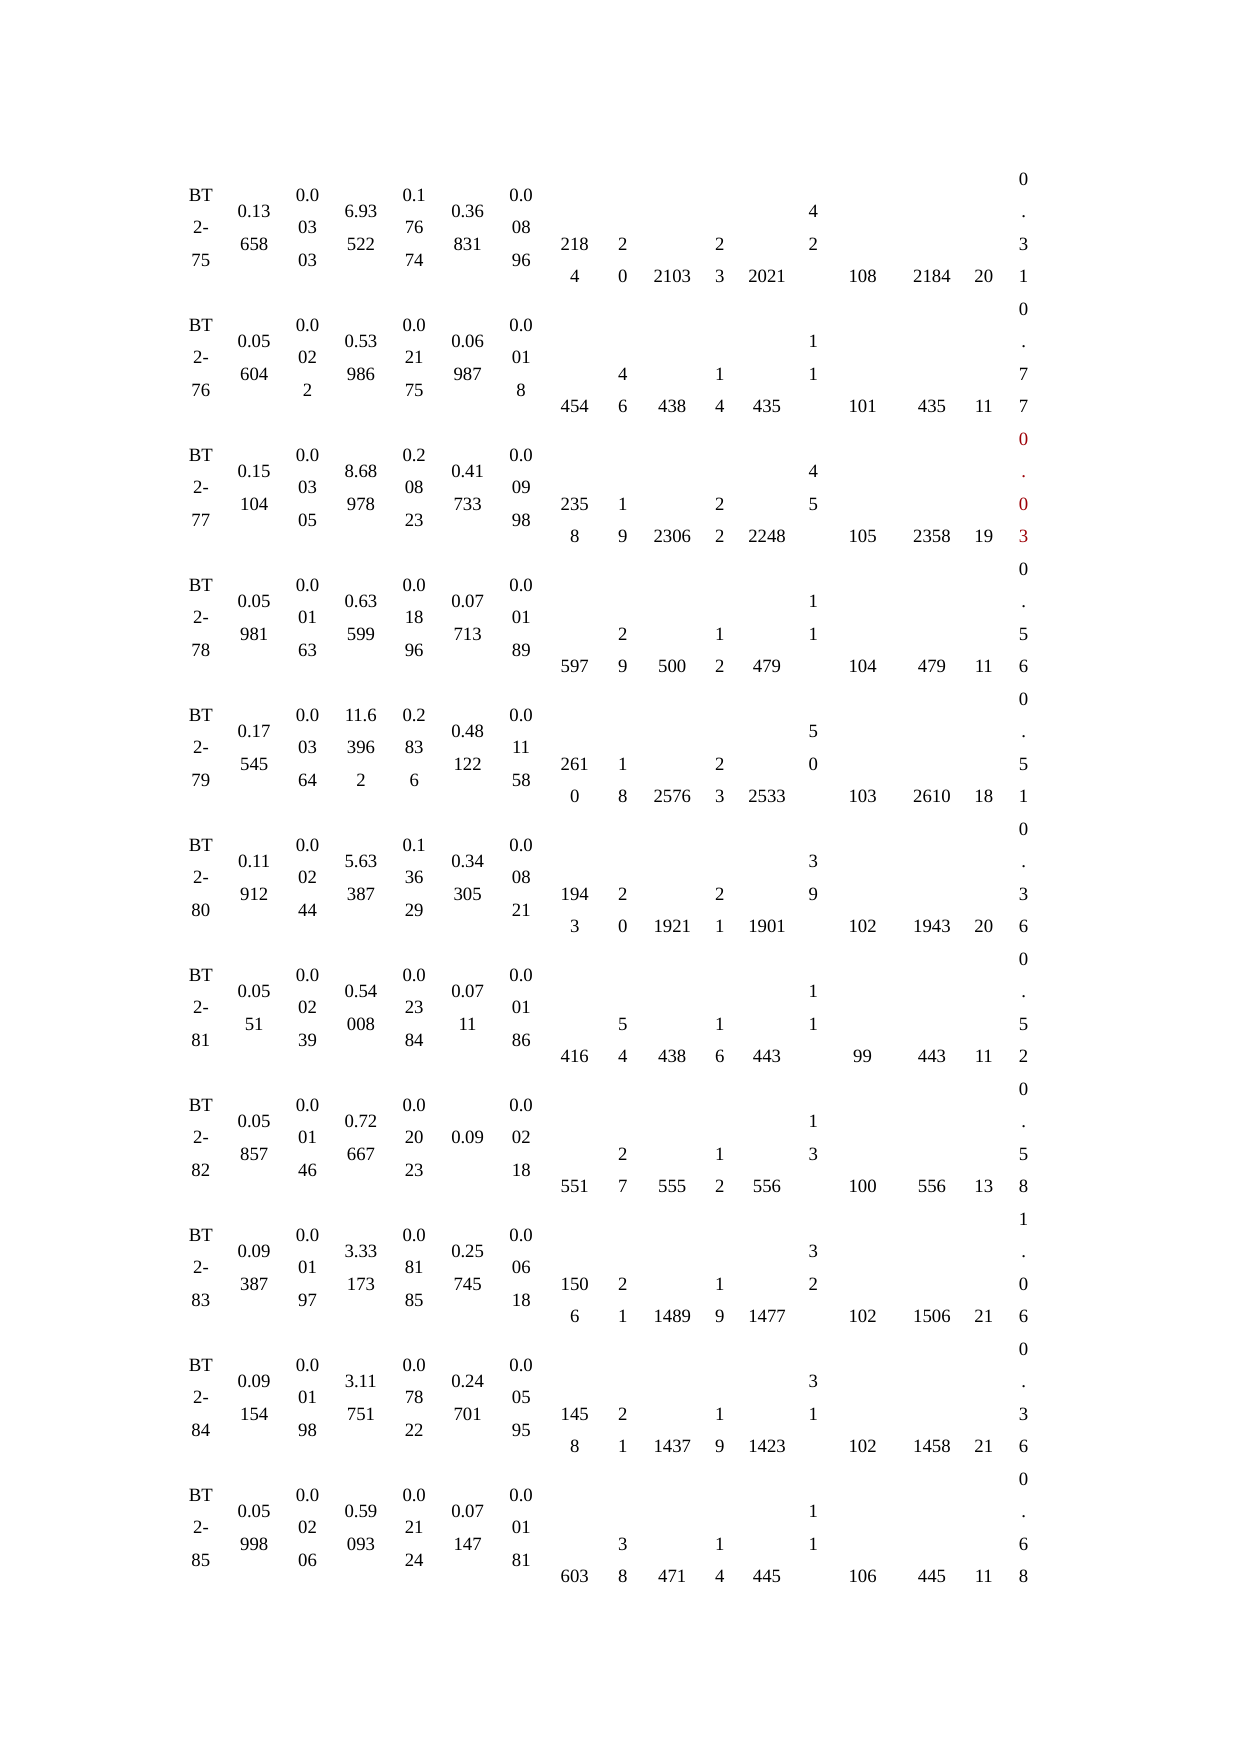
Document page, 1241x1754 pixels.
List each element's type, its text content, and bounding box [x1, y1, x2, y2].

table_cell 479 [736, 552, 797, 682]
table_cell 0.52 [1005, 942, 1041, 1072]
table_cell 435 [736, 292, 797, 422]
table_cell 1943 [546, 812, 603, 942]
table_cell 0.00998 [496, 422, 546, 552]
table_cell 0.00305 [283, 422, 332, 552]
table_cell 2021 [736, 162, 797, 292]
table_cell 19 [962, 422, 1005, 552]
table_cell 99 [823, 942, 901, 1072]
table_cell 102 [823, 812, 901, 942]
table_cell 0.68 [1005, 1462, 1041, 1592]
table_cell 3.11751 [332, 1332, 389, 1462]
table_cell 555 [642, 1072, 702, 1202]
table_cell 18 [962, 682, 1005, 812]
table_cell 14 [702, 292, 736, 422]
table_cell 438 [642, 292, 702, 422]
table_cell 0.36831 [439, 162, 496, 292]
table_cell 0.0551 [225, 942, 283, 1072]
table_cell 101 [823, 292, 901, 422]
table_cell 6.93522 [332, 162, 389, 292]
table_cell 0.00218 [496, 1072, 546, 1202]
table_cell BT2-76 [176, 292, 225, 422]
table_cell 20 [962, 162, 1005, 292]
table_cell 21 [603, 1202, 642, 1332]
table_cell 500 [642, 552, 702, 682]
table_cell 102 [823, 1202, 901, 1332]
table_cell 0.36 [1005, 812, 1041, 942]
table_cell 445 [901, 1462, 962, 1592]
table_cell 0.13629 [390, 812, 438, 942]
table_cell 0.20823 [390, 422, 438, 552]
table_cell 0.77 [1005, 292, 1041, 422]
table_cell 435 [901, 292, 962, 422]
table_cell 106 [823, 1462, 901, 1592]
table_cell 1921 [642, 812, 702, 942]
table_cell 0.07713 [439, 552, 496, 682]
table_cell 0.02175 [390, 292, 438, 422]
table_cell 105 [823, 422, 901, 552]
table_cell 438 [642, 942, 702, 1072]
table_cell 8.68978 [332, 422, 389, 552]
table_cell 0.05998 [225, 1462, 283, 1592]
table_cell 54 [603, 942, 642, 1072]
table_cell BT2-85 [176, 1462, 225, 1592]
table_cell 0.05981 [225, 552, 283, 682]
table_cell 556 [736, 1072, 797, 1202]
table_cell BT2-83 [176, 1202, 225, 1332]
table_cell 479 [901, 552, 962, 682]
table_cell 471 [642, 1462, 702, 1592]
table_cell 1458 [901, 1332, 962, 1462]
table_cell 12 [702, 1072, 736, 1202]
table_cell 20 [603, 812, 642, 942]
table_cell 11 [962, 942, 1005, 1072]
table_cell 103 [823, 682, 901, 812]
table_cell 1506 [901, 1202, 962, 1332]
table_cell 0.07147 [439, 1462, 496, 1592]
table_cell 0.56 [1005, 552, 1041, 682]
table_cell 0.48122 [439, 682, 496, 812]
table_cell 2576 [642, 682, 702, 812]
table_cell 445 [736, 1462, 797, 1592]
table_cell 416 [546, 942, 603, 1072]
table_cell 0.00239 [283, 942, 332, 1072]
table_cell 2610 [901, 682, 962, 812]
table_cell 1437 [642, 1332, 702, 1462]
table_cell 108 [823, 162, 901, 292]
table_cell 0.00181 [496, 1462, 546, 1592]
table_cell 0.51 [1005, 682, 1041, 812]
table_cell 32 [797, 1202, 823, 1332]
table_cell 0.00303 [283, 162, 332, 292]
table_cell BT2-80 [176, 812, 225, 942]
table_cell 11 [797, 942, 823, 1072]
table_cell 0.17674 [390, 162, 438, 292]
table_cell 0.09387 [225, 1202, 283, 1332]
table_cell 0.00197 [283, 1202, 332, 1332]
table_cell 38 [603, 1462, 642, 1592]
table_cell 1489 [642, 1202, 702, 1332]
table_cell 50 [797, 682, 823, 812]
table_cell BT2-81 [176, 942, 225, 1072]
table_cell 2358 [546, 422, 603, 552]
table_cell 0.59093 [332, 1462, 389, 1592]
table_cell 0.00186 [496, 942, 546, 1072]
table_cell 11 [962, 552, 1005, 682]
table_cell 18 [603, 682, 642, 812]
table_cell 0.41733 [439, 422, 496, 552]
table_cell 0.2836 [390, 682, 438, 812]
table_cell 0.09 [439, 1072, 496, 1202]
table_cell 100 [823, 1072, 901, 1202]
table_cell 1943 [901, 812, 962, 942]
table_cell 0.13658 [225, 162, 283, 292]
table_cell 5.63387 [332, 812, 389, 942]
table_cell 603 [546, 1462, 603, 1592]
table_cell 104 [823, 552, 901, 682]
table_cell 0.31 [1005, 162, 1041, 292]
table_cell 0.54008 [332, 942, 389, 1072]
table_cell 1458 [546, 1332, 603, 1462]
table_cell 2358 [901, 422, 962, 552]
table_cell BT2-79 [176, 682, 225, 812]
table_cell 11 [797, 552, 823, 682]
table_cell 0.15104 [225, 422, 283, 552]
table_cell 21 [962, 1202, 1005, 1332]
table_cell BT2-78 [176, 552, 225, 682]
table_cell 1477 [736, 1202, 797, 1332]
table_cell 0.11912 [225, 812, 283, 942]
table_cell 443 [901, 942, 962, 1072]
table_cell 0.00146 [283, 1072, 332, 1202]
table_cell 0.34305 [439, 812, 496, 942]
table_cell 0.17545 [225, 682, 283, 812]
table_cell 29 [603, 552, 642, 682]
table_cell 11 [797, 1462, 823, 1592]
table_cell 1.06 [1005, 1202, 1041, 1332]
table_cell 13 [797, 1072, 823, 1202]
table_cell 0.0022 [283, 292, 332, 422]
table_cell 0.72667 [332, 1072, 389, 1202]
table_cell 0.36 [1005, 1332, 1041, 1462]
table_cell BT2-75 [176, 162, 225, 292]
table_cell 11 [962, 292, 1005, 422]
table_cell 0.00821 [496, 812, 546, 942]
table_cell 0.02124 [390, 1462, 438, 1592]
table_cell 0.00896 [496, 162, 546, 292]
table_cell 1901 [736, 812, 797, 942]
table_cell 0.02384 [390, 942, 438, 1072]
table_cell 0.53986 [332, 292, 389, 422]
table_cell 0.00244 [283, 812, 332, 942]
table_cell 1506 [546, 1202, 603, 1332]
table_cell 27 [603, 1072, 642, 1202]
table_cell 454 [546, 292, 603, 422]
table_cell 46 [603, 292, 642, 422]
table_cell 0.0711 [439, 942, 496, 1072]
table_cell BT2-84 [176, 1332, 225, 1462]
table_cell 556 [901, 1072, 962, 1202]
table_cell 0.06987 [439, 292, 496, 422]
table_cell 2184 [901, 162, 962, 292]
table_cell 0.25745 [439, 1202, 496, 1332]
table_cell 2533 [736, 682, 797, 812]
table_cell 0.01896 [390, 552, 438, 682]
table_cell 16 [702, 942, 736, 1072]
table_cell 39 [797, 812, 823, 942]
table_cell 0.00163 [283, 552, 332, 682]
table_cell 22 [702, 422, 736, 552]
table_cell 2248 [736, 422, 797, 552]
table_cell BT2-77 [176, 422, 225, 552]
table_cell 1423 [736, 1332, 797, 1462]
table_cell 23 [702, 682, 736, 812]
table_cell 551 [546, 1072, 603, 1202]
table_cell 0.07822 [390, 1332, 438, 1462]
table_cell 21 [603, 1332, 642, 1462]
table_cell 20 [962, 812, 1005, 942]
table_cell 19 [702, 1332, 736, 1462]
table_cell 0.24701 [439, 1332, 496, 1462]
table_cell 2184 [546, 162, 603, 292]
table_cell 19 [603, 422, 642, 552]
table_cell 31 [797, 1332, 823, 1462]
table_cell 20 [603, 162, 642, 292]
table_cell 11 [797, 292, 823, 422]
table_cell 2610 [546, 682, 603, 812]
table_cell 0.00618 [496, 1202, 546, 1332]
table_cell 42 [797, 162, 823, 292]
table_cell 0.00595 [496, 1332, 546, 1462]
table_cell 11 [962, 1462, 1005, 1592]
table_cell 0.01158 [496, 682, 546, 812]
table_cell 13 [962, 1072, 1005, 1202]
table_cell 0.00189 [496, 552, 546, 682]
table_cell 45 [797, 422, 823, 552]
table_cell 0.00364 [283, 682, 332, 812]
table_cell 0.00206 [283, 1462, 332, 1592]
table_cell 0.08185 [390, 1202, 438, 1332]
table_cell 2103 [642, 162, 702, 292]
table_cell 21 [962, 1332, 1005, 1462]
table_cell 3.33173 [332, 1202, 389, 1332]
table_cell 0.05604 [225, 292, 283, 422]
table_cell BT2-82 [176, 1072, 225, 1202]
table_cell 0.00198 [283, 1332, 332, 1462]
table_cell 0.05857 [225, 1072, 283, 1202]
table_cell 11.63962 [332, 682, 389, 812]
table_cell 14 [702, 1462, 736, 1592]
table_cell 21 [702, 812, 736, 942]
table_cell 0.02023 [390, 1072, 438, 1202]
table_cell 19 [702, 1202, 736, 1332]
table_cell 443 [736, 942, 797, 1072]
table_cell 102 [823, 1332, 901, 1462]
table_cell 0.09154 [225, 1332, 283, 1462]
table_cell 0.63599 [332, 552, 389, 682]
table_cell 0.58 [1005, 1072, 1041, 1202]
table_cell 597 [546, 552, 603, 682]
table_cell 0.03 [1005, 422, 1041, 552]
table_cell 12 [702, 552, 736, 682]
table_cell 0.0018 [496, 292, 546, 422]
table_cell 2306 [642, 422, 702, 552]
table_cell 23 [702, 162, 736, 292]
